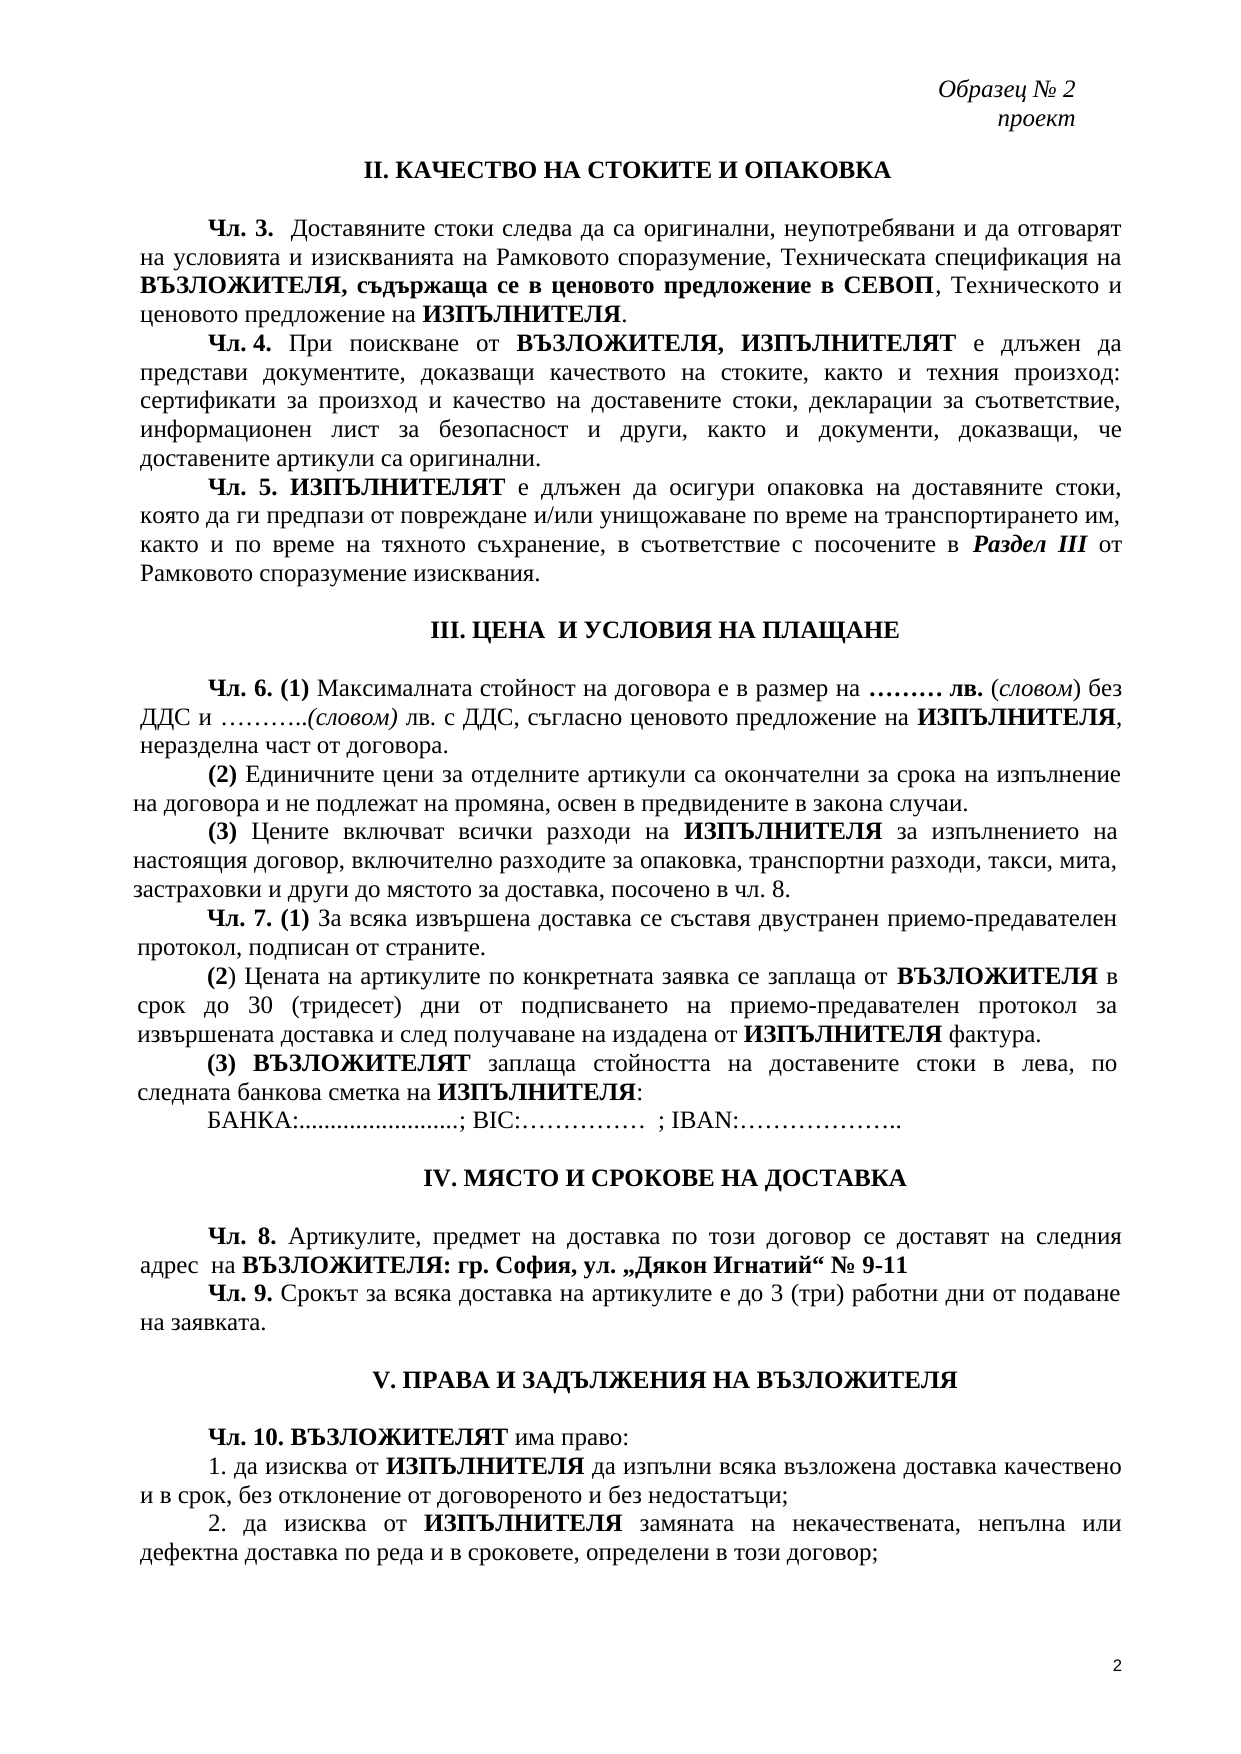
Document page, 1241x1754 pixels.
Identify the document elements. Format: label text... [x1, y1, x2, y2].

text 1. да изисква от ИЗПЪЛНИТЕЛЯ да изпълни всяка възложена доставка качествено и в срок, без отклонение от договореното и без недостатъци; [140, 1451, 1122, 1508]
text Чл. 7. (1) За всяка извършена доставка се съставя двустранен приемо-предавателен протокол, подписан от страните. [137, 903, 1118, 961]
text Чл. 4. При поискване от ВЪЗЛОЖИТЕЛЯ, ИЗПЪЛНИТЕЛЯТ е длъжен да представи документите, доказващи качеството на стоките, както и техния произход: сертификати за произход и качество на доставените стоки, декларации за съответствие, информационен лист за безопасност и други, както и документи, доказващи, че доставените артикули са оригинални. [140, 328, 1122, 472]
text Чл. 6. (1) Максималната стойност на договора е в размер на ……… лв. (словом) без ДДС и ………..(словом) лв. с ДДС, съгласно ценовото предложение на ИЗПЪЛНИТЕЛЯ, неразделна част от договора. [140, 673, 1122, 759]
text Чл. 8. Артикулите, предмет на доставка по този договор се доставят на следния адрес на ВЪЗЛОЖИТЕЛЯ: гр. София, ул. „Дякон Игнатий“ № 9-11 [140, 1221, 1122, 1278]
text (3) ВЪЗЛОЖИТЕЛЯТ заплаща стойността на доставените стоки в лева, по следната банкова сметка на ИЗПЪЛНИТЕЛЯ: [137, 1048, 1118, 1106]
text Чл. 3. Доставяните стоки следва да са оригинални, неупотребявани и да отговарят на условията и изискванията на Рамковото споразумение, Техническата спецификация на ВЪЗЛОЖИТЕЛЯ, съдържаща се в ценовото предложение в СЕВОП, Техническото и ценовото предложение на ИЗПЪЛНИТЕЛЯ. [140, 213, 1122, 328]
text ІІІ. ЦЕНА И УСЛОВИЯ НА ПЛАЩАНЕ [140, 615, 1122, 644]
text V. ПРАВА И ЗАДЪЛЖЕНИЯ НА ВЪЗЛОЖИТЕЛЯ [140, 1365, 1122, 1393]
text Чл. 10. ВЪЗЛОЖИТЕЛЯТ има право: [140, 1422, 1122, 1451]
text (3) Цените включват всички разходи на ИЗПЪЛНИТЕЛЯ за изпълнението на настоящия договор, включително разходите за опаковка, транспортни разходи, такси, мита, застраховки и други до мястото за доставка, посочено в чл. 8. [133, 817, 1118, 903]
text БАНКА: ; BIC:…………… ; IBAN:……………….. [135, 1106, 1122, 1135]
text 2. да изисква от ИЗПЪЛНИТЕЛЯ замяната на некачествената, непълна или дефектна доставка по реда и в сроковете, определени в този договор; [140, 1508, 1122, 1566]
text ІV. МЯСТО И СРОКОВЕ НА ДОСТАВКА [140, 1163, 1122, 1192]
text (2) Единичните цени за отделните артикули са окончателни за срока на изпълнение на договора и не подлежат на промяна, освен в предвидените в закона случаи. [133, 759, 1122, 817]
text ІI. КАЧЕСТВО НА СТОКИТЕ И ОПАКОВКА [133, 155, 1122, 184]
text Чл. 9. Срокът за всяка доставка на артикулите е до 3 (три) работни дни от подаване на заявката. [140, 1278, 1122, 1336]
text Чл. 5. ИЗПЪЛНИТЕЛЯТ е длъжен да осигури опаковка на доставяните стоки, която да ги предпази от повреждане и/или унищожаване по време на транспортирането им, както и по време на тяхното съхранение, в съответствие с посочените в Раздел IIІ от Рамковото споразумение изисквания. [140, 472, 1122, 587]
text (2) Цената на артикулите по конкретната заявка се заплаща от ВЪЗЛОЖИТЕЛЯ в срок до 30 (тридесет) дни от подписването на приемо-предавателен протокол за извършената доставка и след получаване на издадена от ИЗПЪЛНИТЕЛЯ фактура. [137, 961, 1118, 1048]
